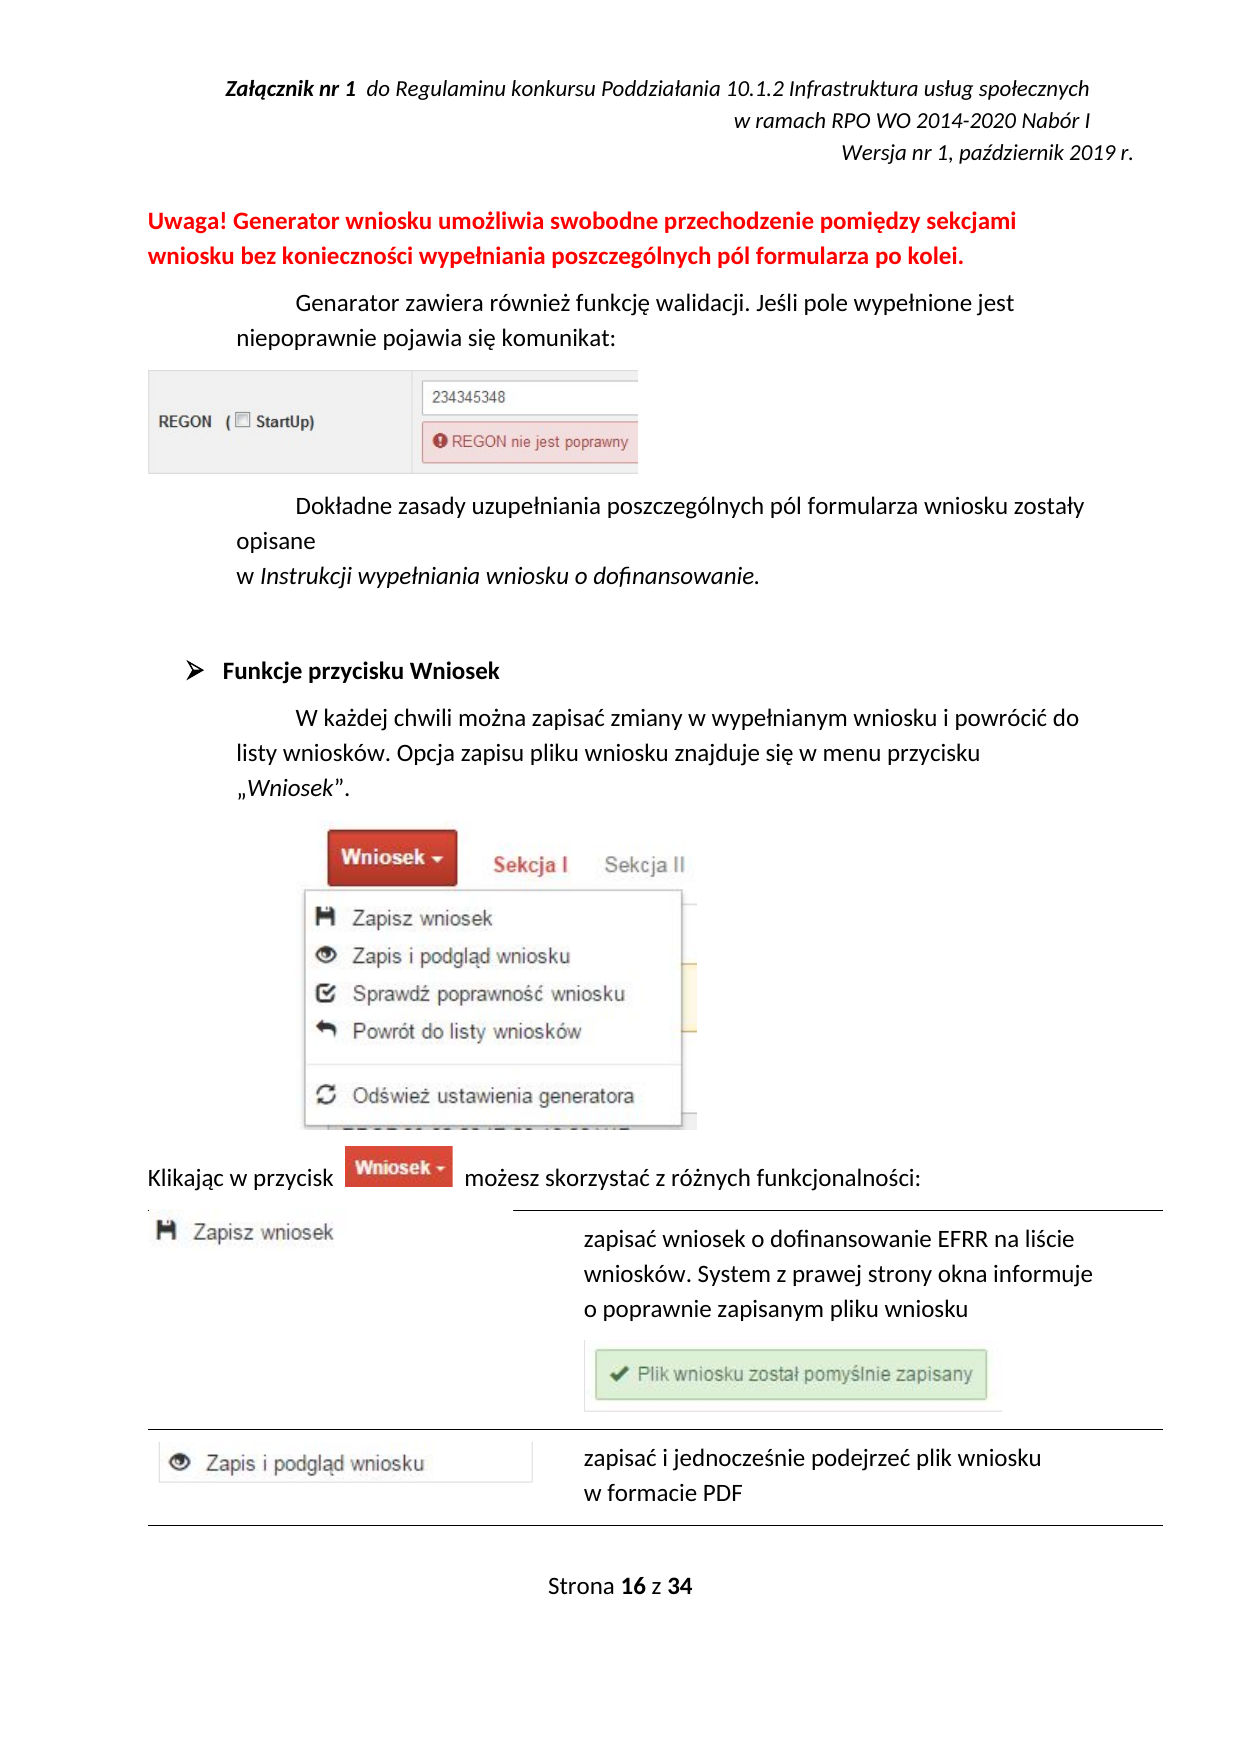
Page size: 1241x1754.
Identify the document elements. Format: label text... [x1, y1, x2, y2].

table_cell zapisać i jednocześnie podejrzeć plik wniosku w formacie PDF [572, 1430, 1163, 1524]
list Funkcje przycisku Wniosek [185, 655, 1093, 685]
picture [147, 370, 639, 474]
table_header zapisać wniosek o dofinansowanie EFRR na liście wniosków. System z prawej strony okna informuje o poprawnie zapisanym pliku wniosku [572, 1211, 1163, 1429]
text Uwaga! Generator wniosku umożliwia swobodne przechodzenie pomiędzy sekcjami wniosku bez konieczności wypełniania poszczególnych pól formularza po kolei. [148, 205, 1093, 271]
picture [583, 1340, 1003, 1413]
text Dokładne zasady uzupełniania poszczególnych pól formularza wniosku zostały opisane w Instrukcji wypełniania wniosku o dofinansowanie. [236, 490, 1093, 590]
picture [345, 1146, 453, 1187]
text Genarator zawiera również funkcję walidacji. Jeśli pole wypełnione jest niepoprawnie pojawia się komunikat: [236, 288, 1093, 353]
text W każdej chwili można zapisać zmiany w wypełnianym wniosku i powrócić do listy wniosków. Opcja zapisu pliku wniosku znajduje się w menu przycisku „Wniosek”. [236, 702, 1093, 803]
table_header [148, 1211, 572, 1429]
picture [158, 1442, 534, 1484]
picture [147, 1209, 513, 1250]
table_cell [148, 1430, 572, 1524]
text Klikając w przycisk możesz skorzystać z różnych funkcjonalności: [148, 1146, 1093, 1193]
picture [295, 820, 697, 1130]
